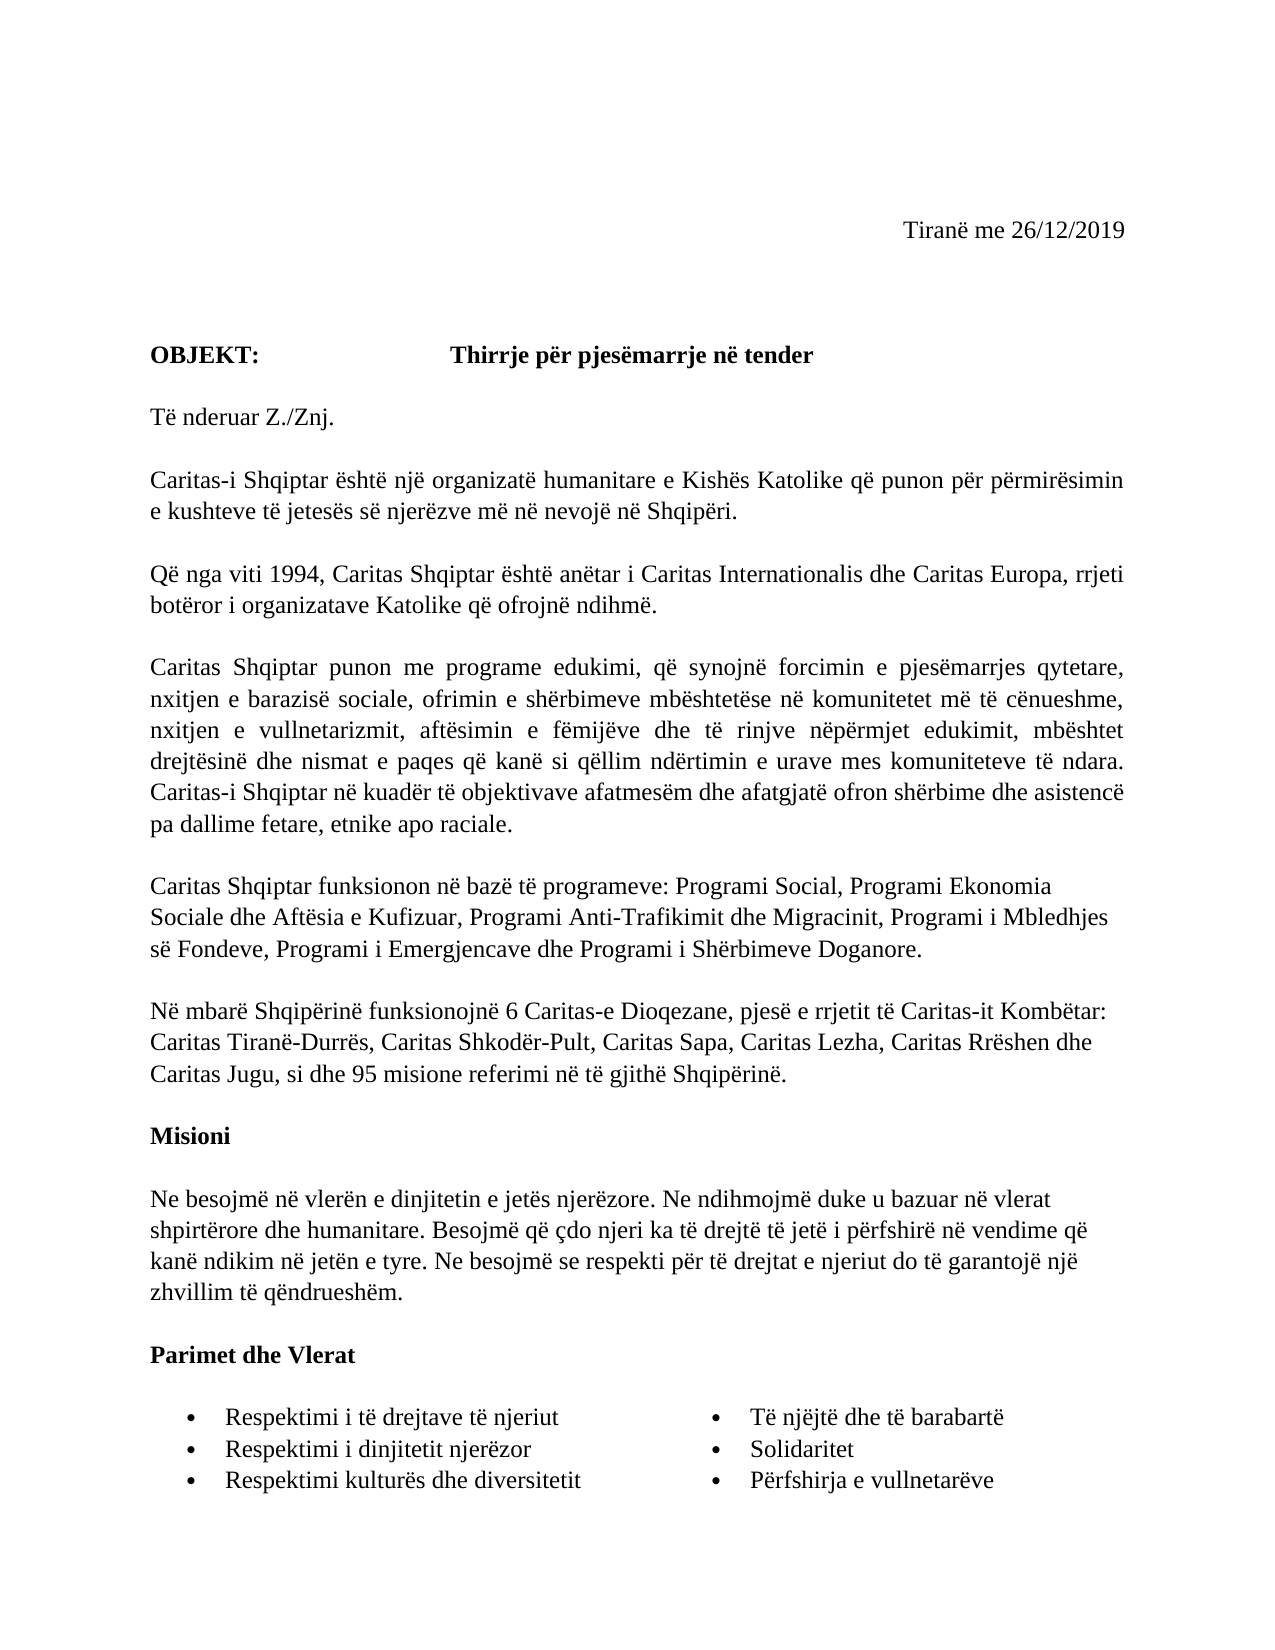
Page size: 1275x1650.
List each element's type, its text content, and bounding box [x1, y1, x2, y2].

text Caritas-i Shqiptar është një organizatë humanitare e Kishës Katolike që punon për përmirësimin e kushteve të jetesës së njerëzve më në nevojë në Shqipëri. [150, 462, 1125, 525]
text OBJEKT: Thirrje për pjesëmarrje në tender [150, 337, 1125, 369]
text Caritas Shqiptar funksionon në bazë të programeve: Programi Social, Programi Ekonomia Sociale dhe Aftësia e Kufizuar, Programi Anti-Trafikimit dhe Migracinit, Programi i Mbledhjes së Fondeve, Programi i Emergjencave dhe Programi i Shërbimeve Doganore. [150, 869, 1125, 962]
text Në mbarë Shqipërinë funksionojnë 6 Caritas-e Dioqezane, pjesë e rrjetit të Caritas-it Kombëtar: Caritas Tiranë-Durrës, Caritas Shkodër-Pult, Caritas Sapa, Caritas Lezha, Caritas Rrëshen dhe Caritas Jugu, si dhe 95 misione referimi në të gjithë Shqipërinë. [150, 994, 1125, 1087]
text Misioni [150, 1119, 1125, 1150]
list Përfshirja e vullnetarëve [712, 1462, 1125, 1494]
list Respektimi i dinjitetit njerëzor [187, 1431, 600, 1462]
list Të njëjtë dhe të barabartë [712, 1400, 1125, 1431]
list Solidaritet [712, 1431, 1125, 1462]
text Parimet dhe Vlerat [150, 1337, 1125, 1369]
list Respektimi kulturës dhe diversitetit [187, 1462, 600, 1494]
text Caritas Shqiptar punon me programe edukimi, që synojnë forcimin e pjesëmarrjes qytetare, nxitjen e barazisë sociale, ofrimin e shërbimeve mbështetëse në komunitetet më të cënueshme, nxitjen e vullnetarizmit, aftësimin e fëmijëve dhe të rinjve nëpërmjet edukimit, mbështet drejtësinë dhe nismat e paqes që kanë si qëllim ndërtimin e urave mes komuniteteve të ndara. Caritas-i Shqiptar në kuadër të objektivave afatmesëm dhe afatgjatë ofron shërbime dhe asistencë pa dallime fetare, etnike apo raciale. [150, 650, 1125, 837]
text Tiranë me 26/12/2019 [150, 212, 1125, 244]
list Respektimi i të drejtave të njeriut [187, 1400, 600, 1431]
text Që nga viti 1994, Caritas Shqiptar është anëtar i Caritas Internationalis dhe Caritas Europa, rrjeti botëror i organizatave Katolike që ofrojnë ndihmë. [150, 556, 1125, 619]
text Ne besojmë në vlerën e dinjitetin e jetës njerëzore. Ne ndihmojmë duke u bazuar në vlerat shpirtërore dhe humanitare. Besojmë që çdo njeri ka të drejtë të jetë i përfshirë në vendime që kanë ndikim në jetën e tyre. Ne besojmë se respekti për të drejtat e njeriut do të garantojë një zhvillim të qëndrueshëm. [150, 1181, 1125, 1306]
text Të nderuar Z./Znj. [150, 400, 1125, 431]
